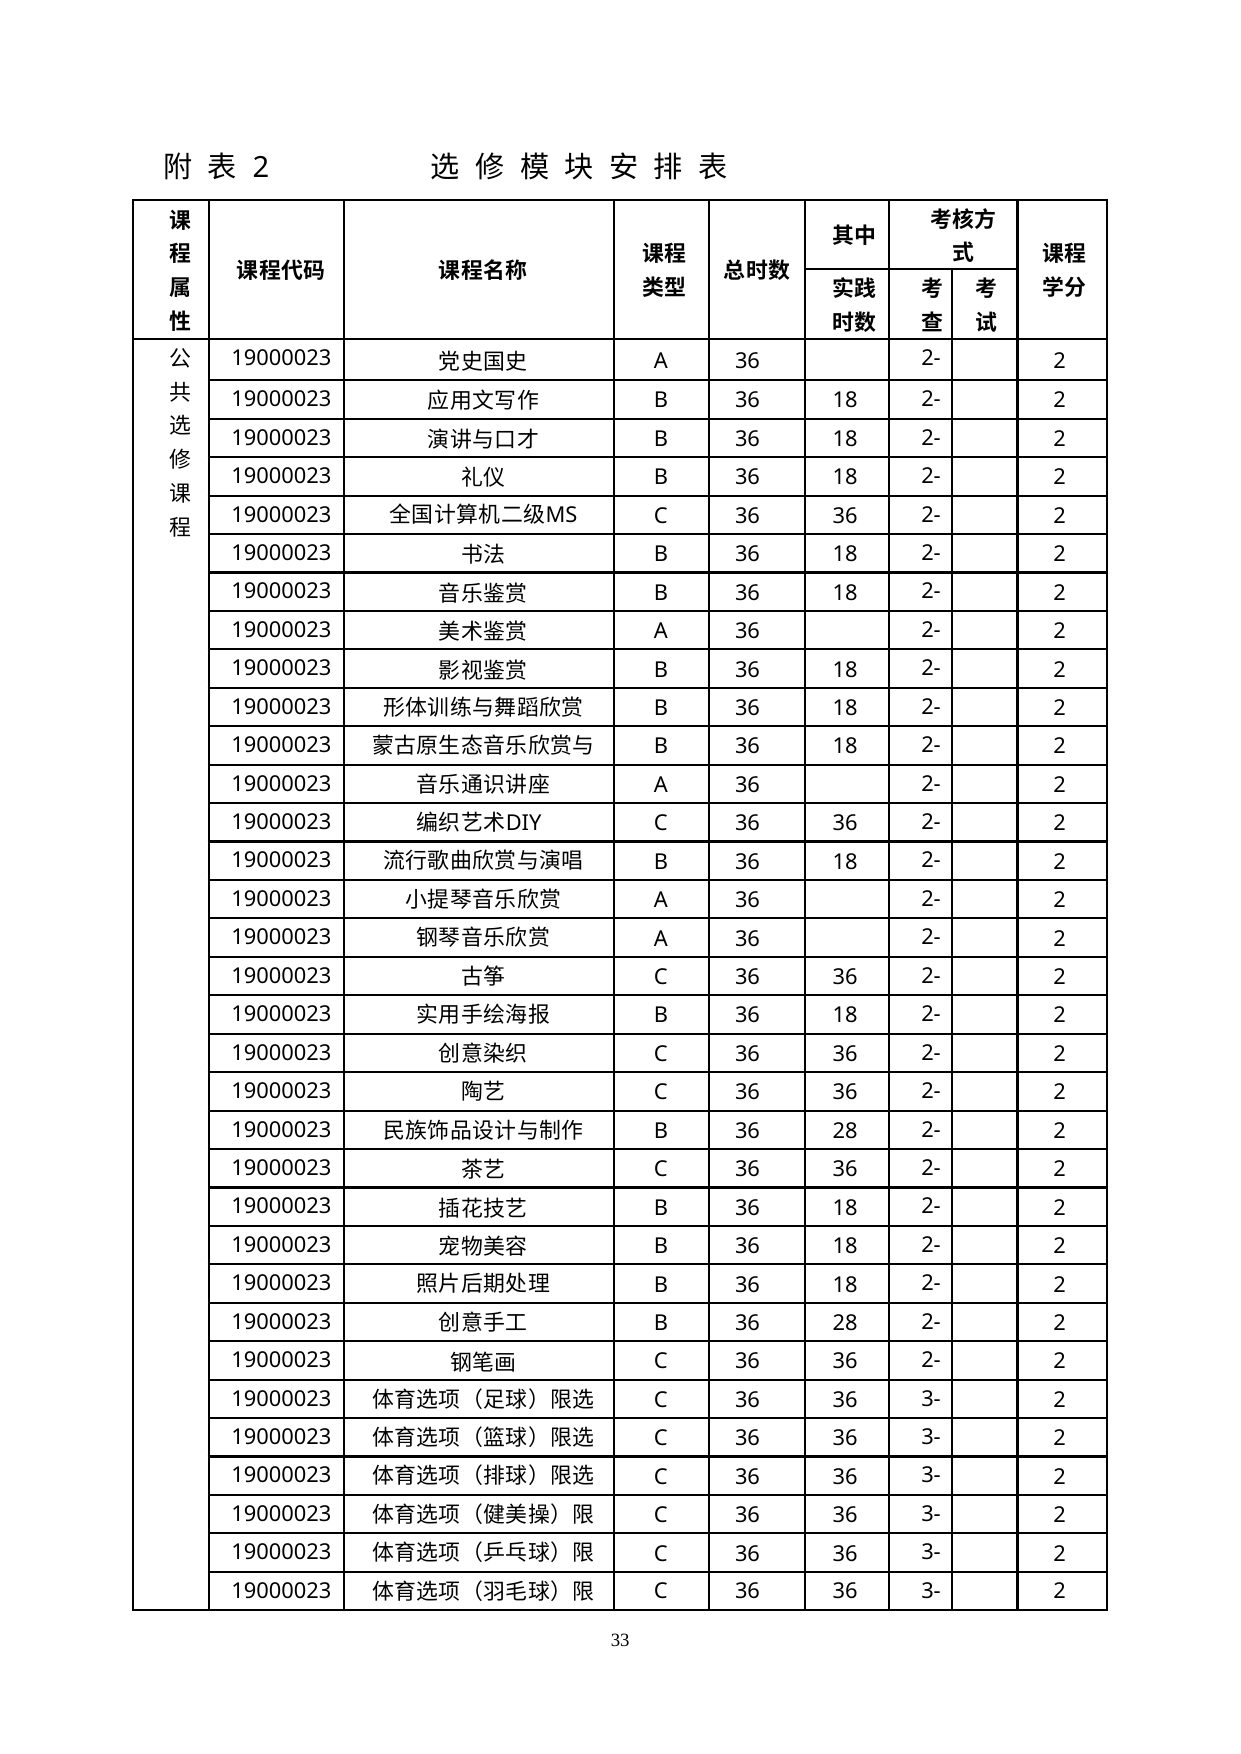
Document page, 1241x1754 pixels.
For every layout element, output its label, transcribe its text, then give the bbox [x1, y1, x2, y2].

table_cell [953, 996, 1016, 1033]
table_cell 2 [1019, 1304, 1106, 1340]
table_cell 体育选项（健美操）限选 [345, 1496, 613, 1532]
table_cell 36 [806, 1381, 888, 1417]
table_cell A [615, 766, 708, 802]
table_cell 36 [710, 689, 804, 725]
table_cell 2-4 [890, 574, 951, 610]
table_cell 2 [1019, 881, 1106, 917]
table_cell 1900002316 [210, 919, 343, 956]
table_cell 18 [806, 458, 888, 494]
table_cell 宠物美容 [345, 1227, 613, 1263]
table_cell 2 [1019, 1419, 1106, 1455]
table_cell [953, 1227, 1016, 1263]
table_cell 1900002328 [210, 1381, 343, 1417]
table_cell 党史国史 [345, 340, 613, 379]
table_cell 18 [806, 1189, 888, 1225]
table_cell 36 [710, 1035, 804, 1071]
table_cell B [615, 1112, 708, 1148]
table_cell 1900002320 [210, 1073, 343, 1109]
table_header 课程 类型 [615, 201, 708, 338]
table_cell 36 [806, 1073, 888, 1109]
table_cell 2 [1019, 1342, 1106, 1378]
table_cell 18 [806, 420, 888, 456]
table_cell 2-4 [890, 458, 951, 494]
table_cell C [615, 1342, 708, 1378]
table_cell 2-4 [890, 919, 951, 956]
table_cell 1900002311 [210, 727, 343, 763]
table_cell 2-4 [890, 1035, 951, 1071]
table_cell 36 [710, 1419, 804, 1455]
table_cell 36 [710, 650, 804, 687]
table_cell 2-4 [890, 766, 951, 802]
table_cell 1900002318 [210, 996, 343, 1033]
table_cell 36 [710, 612, 804, 648]
table_cell 2-4 [890, 1112, 951, 1148]
table_cell 2 [1019, 340, 1106, 379]
table_cell 2-4 [890, 1073, 951, 1109]
table_cell C [615, 1534, 708, 1571]
table_cell 2-4 [890, 497, 951, 533]
table_cell 3-4 [890, 1573, 951, 1609]
table_cell 2-4 [890, 689, 951, 725]
table_cell 36 [710, 727, 804, 763]
table_cell 2 [1019, 1534, 1106, 1571]
table_header 课程 学分 [1019, 201, 1106, 338]
table_cell 1900002306 [210, 535, 343, 571]
table_cell [953, 727, 1016, 763]
table_cell [953, 1112, 1016, 1148]
table_header 其中 [806, 201, 888, 268]
table_cell 3-4 [890, 1496, 951, 1532]
table_cell 36 [806, 1419, 888, 1455]
table_cell B [615, 1265, 708, 1302]
table_cell 2-4 [890, 958, 951, 994]
text 附表2 选修模块安排表 [96, 131, 1144, 198]
table_header 课程代码 [210, 201, 343, 338]
table_cell 1900002304 [210, 458, 343, 494]
table_cell 2 [1019, 1189, 1106, 1225]
table_cell 2 [1019, 1265, 1106, 1302]
table_cell 2 [1019, 843, 1106, 879]
table_cell [953, 804, 1016, 840]
table_cell B [615, 458, 708, 494]
table_cell 蒙古原生态音乐欣赏与实践 [345, 727, 613, 763]
table_cell 流行歌曲欣赏与演唱 [345, 843, 613, 879]
table_cell 应用文写作 [345, 381, 613, 418]
table_cell 形体训练与舞蹈欣赏 [345, 689, 613, 725]
table_cell 陶艺 [345, 1073, 613, 1109]
table_cell [953, 1035, 1016, 1071]
table_cell 2-4 [890, 1189, 951, 1225]
table_cell 2 [1019, 1573, 1106, 1609]
table_cell [953, 1304, 1016, 1340]
table_cell 36 [806, 497, 888, 533]
table_cell [953, 766, 1016, 802]
table_cell C [615, 1419, 708, 1455]
table_cell 36 [710, 919, 804, 956]
table_cell [806, 919, 888, 956]
table_cell 36 [710, 497, 804, 533]
table_cell A [615, 919, 708, 956]
table_cell A [615, 612, 708, 648]
table_cell [953, 1150, 1016, 1186]
table_cell B [615, 689, 708, 725]
table_cell 36 [710, 804, 804, 840]
table_cell 1900002302 [210, 381, 343, 418]
table_cell C [615, 1573, 708, 1609]
table_cell 36 [710, 881, 804, 917]
table_cell 2 [1019, 497, 1106, 533]
table_cell 36 [806, 1342, 888, 1378]
table_cell [806, 766, 888, 802]
table_cell [953, 574, 1016, 610]
table_cell 体育选项（排球）限选 [345, 1458, 613, 1494]
table_cell 2 [1019, 766, 1106, 802]
table_header 总时数 [710, 201, 804, 338]
table_cell 2-4 [890, 881, 951, 917]
table_cell C [615, 1381, 708, 1417]
table_cell 18 [806, 574, 888, 610]
table_cell 全国计算机二级MS Office [345, 497, 613, 533]
table_cell 2-4 [890, 650, 951, 687]
table_cell 2 [1019, 1150, 1106, 1186]
table_cell 创意染织 [345, 1035, 613, 1071]
table_cell B [615, 843, 708, 879]
table_cell 音乐通识讲座 [345, 766, 613, 802]
table_cell 36 [806, 1573, 888, 1609]
table_cell 1900002324 [210, 1227, 343, 1263]
table_cell 28 [806, 1112, 888, 1148]
table_cell 美术鉴赏 [345, 612, 613, 648]
table_cell 体育选项（篮球）限选 [345, 1419, 613, 1455]
table_cell 照片后期处理 [345, 1265, 613, 1302]
table_cell C [615, 497, 708, 533]
table_cell 考查 [890, 270, 951, 338]
table_cell C [615, 804, 708, 840]
table_cell 36 [806, 958, 888, 994]
table_cell 2 [1019, 420, 1106, 456]
table_cell 小提琴音乐欣赏 [345, 881, 613, 917]
table_cell 2-4 [890, 420, 951, 456]
table_cell A [615, 881, 708, 917]
table_cell 2 [1019, 1381, 1106, 1417]
table_cell 1900002329 [210, 1419, 343, 1455]
table_cell 1900002312 [210, 766, 343, 802]
table_cell 1900002309 [210, 650, 343, 687]
table_cell 钢琴音乐欣赏 [345, 919, 613, 956]
table_cell 2-4 [890, 843, 951, 879]
table_cell 2 [1019, 1073, 1106, 1109]
table_cell 18 [806, 535, 888, 571]
table_cell A [615, 340, 708, 379]
table_cell 3-4 [890, 1458, 951, 1494]
table_header 考核方式 [890, 201, 1016, 268]
table_cell 36 [710, 458, 804, 494]
table_cell 公共选修课程 [134, 340, 208, 1609]
table_cell [953, 881, 1016, 917]
table_cell 2-4 [890, 1150, 951, 1186]
table_cell 3-4 [890, 1381, 951, 1417]
table_cell [953, 497, 1016, 533]
table_cell 36 [806, 1035, 888, 1071]
table_cell 2-4 [890, 1227, 951, 1263]
table_cell 2-4 [890, 727, 951, 763]
table_cell [806, 881, 888, 917]
table_cell 2 [1019, 381, 1106, 418]
table_cell [953, 535, 1016, 571]
table_cell 36 [710, 535, 804, 571]
table_cell 1900002313 [210, 804, 343, 840]
table_cell B [615, 727, 708, 763]
table_cell 36 [710, 1458, 804, 1494]
table_cell 1900002332 [210, 1534, 343, 1571]
table_cell 2 [1019, 1458, 1106, 1494]
table_cell 1900002326 [210, 1304, 343, 1340]
table_cell B [615, 1189, 708, 1225]
table_cell 36 [710, 1342, 804, 1378]
table_cell 创意手工 [345, 1304, 613, 1340]
table_cell 18 [806, 650, 888, 687]
table_cell 36 [806, 804, 888, 840]
table_cell 考试 [953, 270, 1016, 338]
table_cell 礼仪 [345, 458, 613, 494]
table_header 课程属性 [134, 201, 208, 338]
table_cell B [615, 650, 708, 687]
table_cell B [615, 1304, 708, 1340]
table_cell 36 [710, 420, 804, 456]
table_cell 1900002314 [210, 843, 343, 879]
table_cell 体育选项（羽毛球）限选 [345, 1573, 613, 1609]
table_cell 36 [710, 1112, 804, 1148]
table_cell 2 [1019, 1035, 1106, 1071]
table_cell 2 [1019, 958, 1106, 994]
table_cell 2 [1019, 458, 1106, 494]
table_header 课程名称 [345, 201, 613, 338]
table_cell 1900002325 [210, 1265, 343, 1302]
table_cell C [615, 1150, 708, 1186]
table_cell 音乐鉴赏 [345, 574, 613, 610]
table_cell [953, 650, 1016, 687]
table_cell C [615, 1496, 708, 1532]
table_cell 36 [806, 1496, 888, 1532]
table_cell 36 [710, 996, 804, 1033]
table_cell 2 [1019, 1227, 1106, 1263]
table_cell 36 [710, 1496, 804, 1532]
table_cell 体育选项（足球）限选 [345, 1381, 613, 1417]
table_cell 古筝 [345, 958, 613, 994]
table_cell 2-4 [890, 804, 951, 840]
table_cell [953, 1534, 1016, 1571]
table_cell 2 [1019, 1112, 1106, 1148]
table_cell 1900002301 [210, 340, 343, 379]
table_cell [953, 1342, 1016, 1378]
table_cell [953, 340, 1016, 379]
table_cell 36 [710, 1073, 804, 1109]
table_cell [953, 958, 1016, 994]
table_cell C [615, 1035, 708, 1071]
table_cell 2 [1019, 535, 1106, 571]
table_cell 2-4 [890, 381, 951, 418]
table_cell 2 [1019, 919, 1106, 956]
table_cell [953, 1381, 1016, 1417]
table_cell 体育选项（乒乓球）限选 [345, 1534, 613, 1571]
table_cell [953, 1573, 1016, 1609]
table_cell 18 [806, 689, 888, 725]
table_cell 1900002327 [210, 1342, 343, 1378]
table_cell [953, 1073, 1016, 1109]
table_cell 1900002317 [210, 958, 343, 994]
table_cell B [615, 420, 708, 456]
table_cell C [615, 958, 708, 994]
table_cell C [615, 1073, 708, 1109]
table_cell 36 [710, 1304, 804, 1340]
table_cell 1900002308 [210, 612, 343, 648]
table_cell [953, 458, 1016, 494]
table_cell B [615, 381, 708, 418]
table_cell 实用手绘海报 [345, 996, 613, 1033]
table_cell 1900002323 [210, 1189, 343, 1225]
table_cell 36 [710, 1150, 804, 1186]
table_cell 36 [710, 1265, 804, 1302]
table_cell 18 [806, 381, 888, 418]
table_cell [806, 612, 888, 648]
table_cell 钢笔画 [345, 1342, 613, 1378]
table_cell 36 [710, 1381, 804, 1417]
table_cell 插花技艺 [345, 1189, 613, 1225]
table_cell 影视鉴赏 [345, 650, 613, 687]
table_cell 2-4 [890, 1304, 951, 1340]
table_cell 1900002310 [210, 689, 343, 725]
table_cell [953, 689, 1016, 725]
table_cell 2-4 [890, 1265, 951, 1302]
table_cell 1900002333 [210, 1573, 343, 1609]
table_cell [953, 612, 1016, 648]
table_cell 编织艺术DIY [345, 804, 613, 840]
table_cell 18 [806, 727, 888, 763]
table_cell 18 [806, 1227, 888, 1263]
table_cell 2 [1019, 612, 1106, 648]
table_cell [953, 420, 1016, 456]
table_cell 18 [806, 996, 888, 1033]
table_cell 1900002322 [210, 1150, 343, 1186]
table_cell 2 [1019, 574, 1106, 610]
table_cell [953, 1419, 1016, 1455]
table_cell 1900002321 [210, 1112, 343, 1148]
table_cell 实践 时数 [806, 270, 888, 338]
table_cell 2-4 [890, 612, 951, 648]
table_cell 2 [1019, 689, 1106, 725]
table_cell 36 [710, 1534, 804, 1571]
table_cell C [615, 1458, 708, 1494]
table_cell 28 [806, 1304, 888, 1340]
table_cell 2-4 [890, 535, 951, 571]
table_cell [953, 1458, 1016, 1494]
table_cell B [615, 574, 708, 610]
table_cell 1900002305 [210, 497, 343, 533]
table_cell B [615, 535, 708, 571]
table_cell 2-4 [890, 1342, 951, 1378]
table_cell 1900002319 [210, 1035, 343, 1071]
table_cell 3-4 [890, 1419, 951, 1455]
table_cell [806, 340, 888, 379]
table_cell 36 [710, 766, 804, 802]
table_cell 36 [710, 574, 804, 610]
table_cell 18 [806, 843, 888, 879]
table_cell 2 [1019, 804, 1106, 840]
table_cell 2-4 [890, 340, 951, 379]
table_cell 1900002331 [210, 1496, 343, 1532]
table_cell 36 [710, 340, 804, 379]
table_cell 36 [710, 958, 804, 994]
table_cell 2 [1019, 727, 1106, 763]
table_cell 1900002315 [210, 881, 343, 917]
table_cell 2 [1019, 1496, 1106, 1532]
table_cell [953, 843, 1016, 879]
table_cell 书法 [345, 535, 613, 571]
table_cell 1900002303 [210, 420, 343, 456]
table_cell 2-4 [890, 996, 951, 1033]
table_cell 1900002307 [210, 574, 343, 610]
table_cell 1900002330 [210, 1458, 343, 1494]
table_cell [953, 919, 1016, 956]
table_cell B [615, 1227, 708, 1263]
table_cell 36 [710, 843, 804, 879]
table_cell 36 [806, 1458, 888, 1494]
table_cell [953, 1265, 1016, 1302]
table_cell 36 [710, 1573, 804, 1609]
table_cell 民族饰品设计与制作 [345, 1112, 613, 1148]
table_cell 36 [710, 1227, 804, 1263]
table_cell [953, 1496, 1016, 1532]
table_cell 18 [806, 1265, 888, 1302]
table_cell [953, 1189, 1016, 1225]
table_cell 2 [1019, 650, 1106, 687]
table_cell B [615, 996, 708, 1033]
table_cell 演讲与口才 [345, 420, 613, 456]
table_cell 茶艺 [345, 1150, 613, 1186]
table_cell 36 [710, 381, 804, 418]
table_cell 2 [1019, 996, 1106, 1033]
table_cell [953, 381, 1016, 418]
table_cell 36 [806, 1150, 888, 1186]
table_cell 36 [806, 1534, 888, 1571]
table_cell 36 [710, 1189, 804, 1225]
table_cell 3-4 [890, 1534, 951, 1571]
